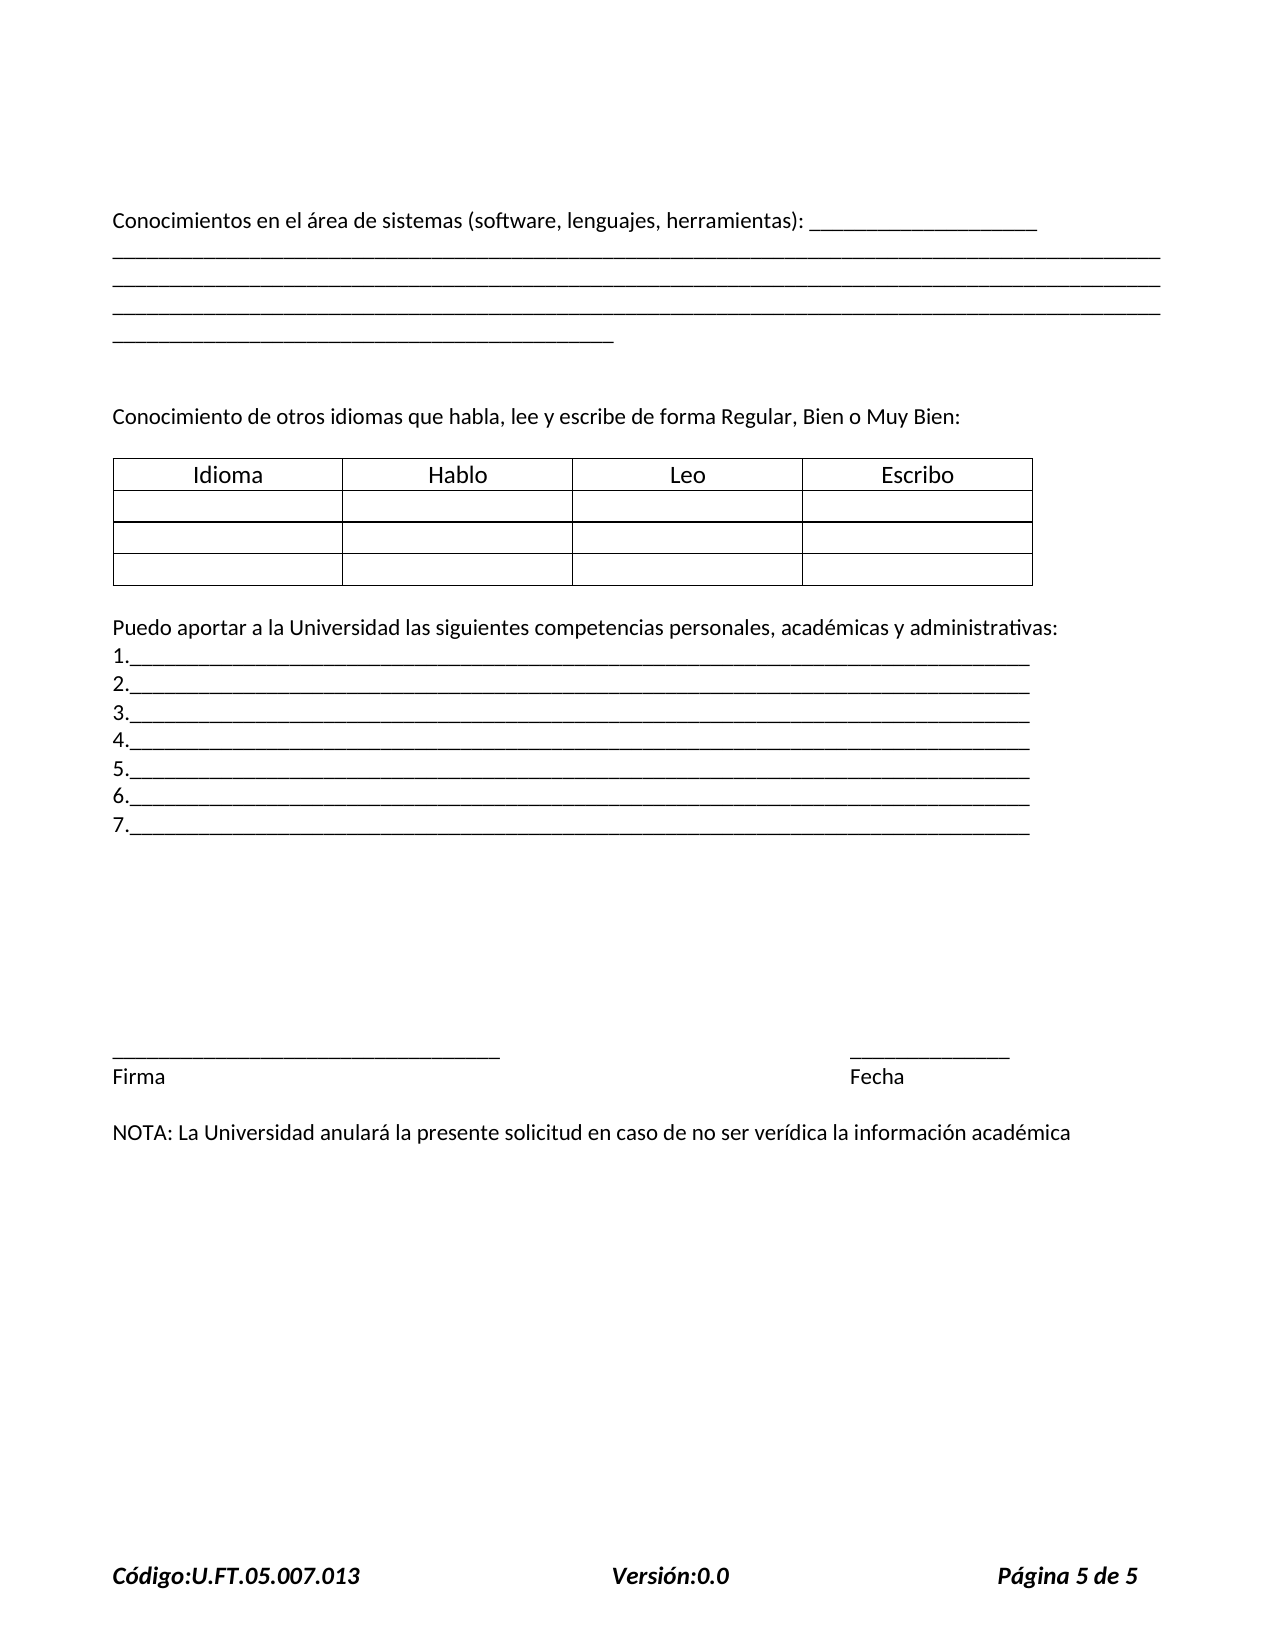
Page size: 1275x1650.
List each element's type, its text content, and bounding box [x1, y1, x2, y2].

table_cell [343, 523, 572, 553]
text 2._______________________________________________________________________________ [112, 669, 1162, 698]
table_header Idioma [114, 459, 342, 490]
table_cell [343, 554, 572, 584]
text 7._______________________________________________________________________________ [112, 810, 1162, 838]
table_cell [803, 523, 1032, 553]
text 1._______________________________________________________________________________ [112, 642, 1162, 669]
text Puedo aportar a la Universidad las siguientes competencias personales, académicas y administrativas: [112, 613, 1162, 642]
text Conocimiento de otros idiomas que habla, lee y escribe de forma Regular, Bien o Muy Bien: [112, 402, 1162, 430]
text 5._______________________________________________________________________________ [112, 754, 1162, 782]
text Conocimientos en el área de sistemas (software, lenguajes, herramientas): ____________________ [112, 206, 1162, 234]
table_header Hablo [343, 459, 572, 490]
text 3._______________________________________________________________________________ [112, 698, 1162, 726]
table_cell [343, 491, 572, 521]
text 6._______________________________________________________________________________ [112, 782, 1162, 810]
table_cell [573, 554, 802, 584]
text Firma Fecha [112, 1062, 1162, 1090]
text ________________________________________________________________________________________________________________________________________________________________________________________________________________________________________________________________________________________________________________________________ [112, 234, 1162, 346]
table_cell [114, 491, 342, 521]
table_header Leo [573, 459, 802, 490]
text 4._______________________________________________________________________________ [112, 726, 1162, 754]
table_header Escribo [803, 459, 1032, 490]
table_cell [573, 491, 802, 521]
table_cell [573, 523, 802, 553]
text __________________________________ ______________ [112, 1034, 1162, 1062]
table_cell [114, 554, 342, 584]
table_cell [803, 491, 1032, 521]
table_cell [114, 523, 342, 553]
text NOTA: La Universidad anulará la presente solicitud en caso de no ser verídica la información académica [112, 1118, 1162, 1146]
table_cell [803, 554, 1032, 584]
